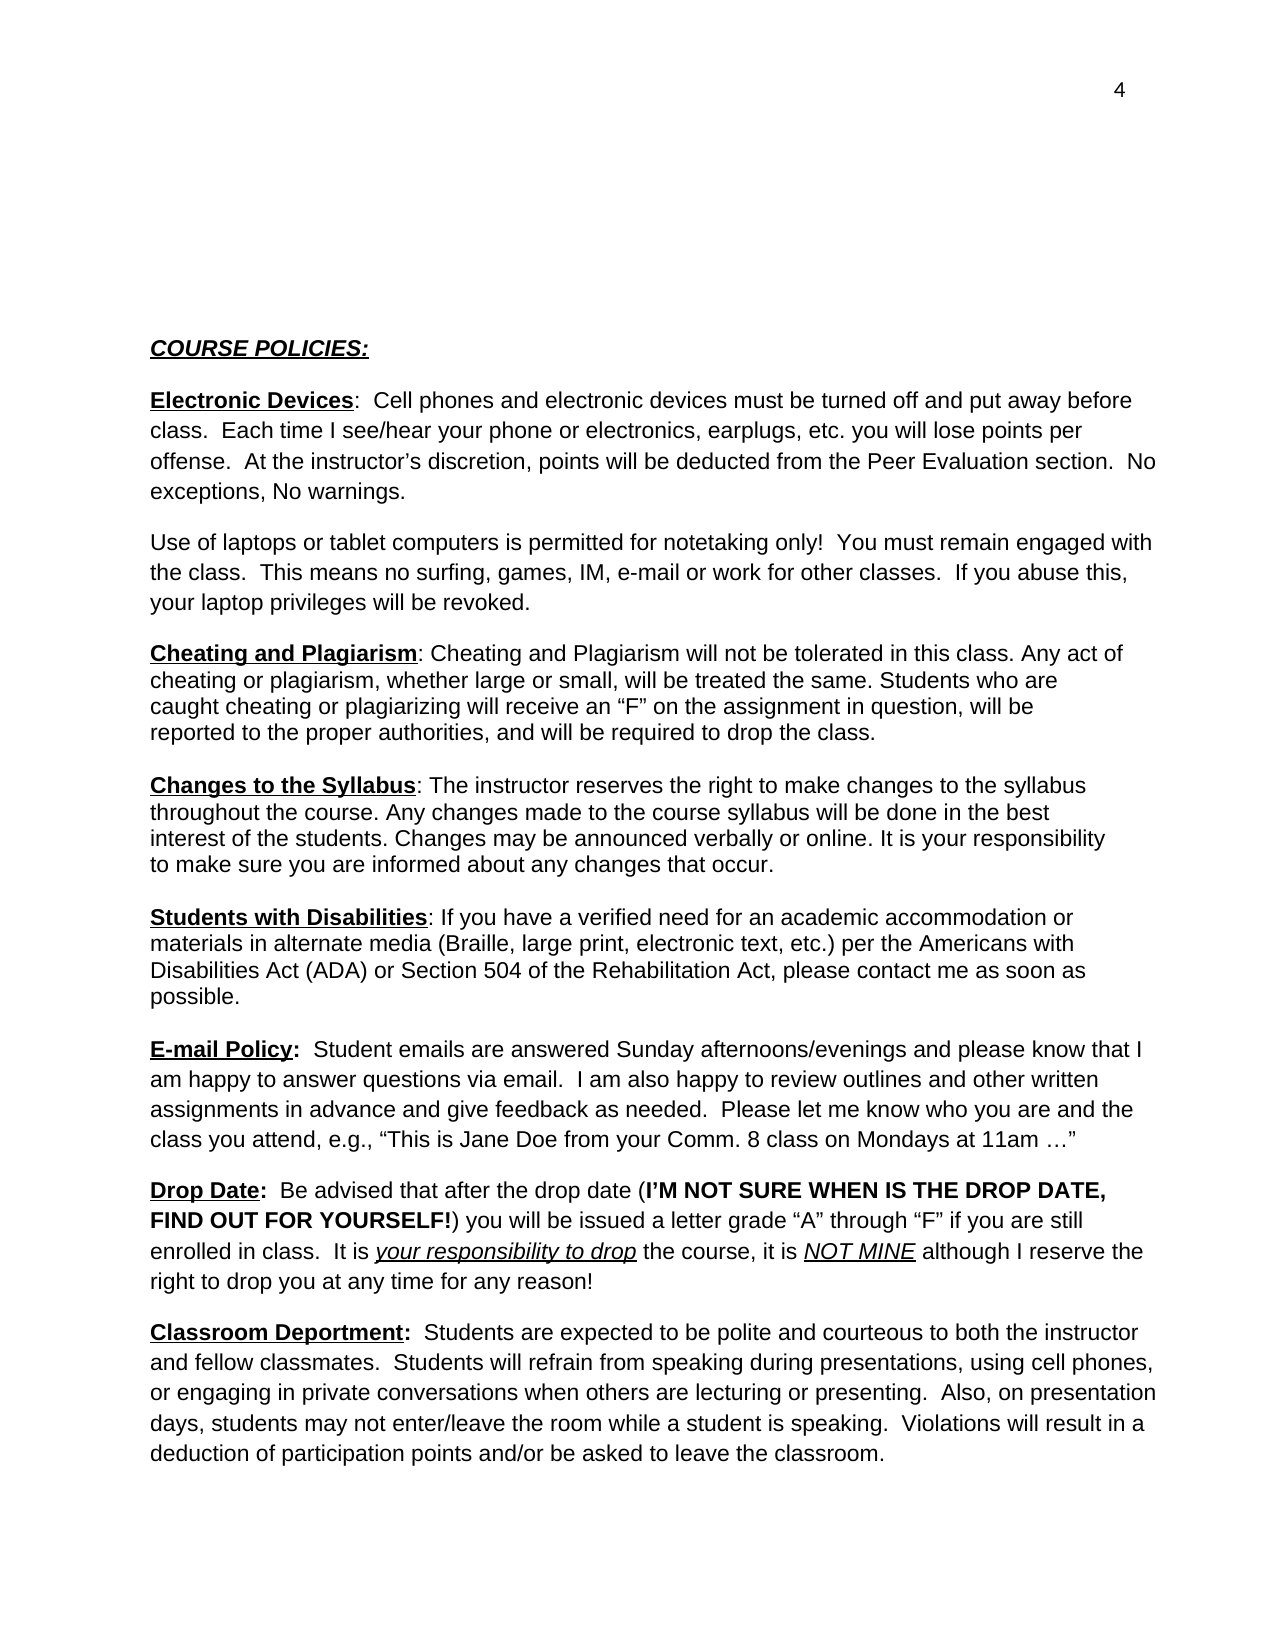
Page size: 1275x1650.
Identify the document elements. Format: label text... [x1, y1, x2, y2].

text Changes to the Syllabus: The instructor reserves the right to make changes to the syllabus throughout the course. Any changes made to the course syllabus will be done in the best interest of the students. Changes may be announced verbally or online. It is your responsibility to make sure you are informed about any changes that occur. [150, 772, 1125, 877]
text Use of laptops or tablet computers is permitted for notetaking only! You must remain engaged with the class. This means no surfing, games, IM, e-mail or work for other classes. If you abuse this, your laptop privileges will be revoked. [150, 529, 1162, 616]
text Cheating and Plagiarism: Cheating and Plagiarism will not be tolerated in this class. Any act of cheating or plagiarism, whether large or small, will be treated the same. Students who are caught cheating or plagiarizing will receive an “F” on the assignment in question, will be reported to the proper authorities, and will be required to drop the class. [150, 640, 1125, 746]
text E-mail Policy: Student emails are answered Sunday afternoons/evenings and please know that I am happy to answer questions via email. I am also happy to review outlines and other written assignments in advance and give feedback as needed. Please let me know who you are and the class you attend, e.g., “This is Jane Doe from your Comm. 8 class on Mondays at 11am …” [150, 1036, 1162, 1153]
text COURSE POLICIES: [150, 334, 1125, 361]
text Classroom Deportment: Students are expected to be polite and courteous to both the instructor and fellow classmates. Students will refrain from speaking during presentations, using cell phones, or engaging in private conversations when others are lecturing or presenting. Also, on presentation days, students may not enter/leave the room while a student is speaking. Violations will result in a deduction of participation points and/or be asked to leave the classroom. [150, 1319, 1162, 1466]
text Drop Date: Be advised that after the drop date (I’M NOT SURE WHEN IS THE DROP DATE, FIND OUT FOR YOURSELF!) you will be issued a letter grade “A” through “F” if you are still enrolled in class. It is your responsibility to drop the course, it is NOT MINE although I reserve the right to drop you at any time for any reason! [150, 1177, 1162, 1294]
text Electronic Devices: Cell phones and electronic devices must be turned off and put away before class. Each time I see/hear your phone or electronics, earplugs, etc. you will lose points per offense. At the instructor’s discretion, points will be deducted from the Peer Evaluation section. No exceptions, No warnings. [150, 387, 1162, 504]
text Students with Disabilities: If you have a verified need for an academic accommodation or materials in alternate media (Braille, large print, electronic text, etc.) per the Americans with Disabilities Act (ADA) or Section 504 of the Rehabilitation Act, please contact me as soon as possible. [150, 904, 1125, 1009]
